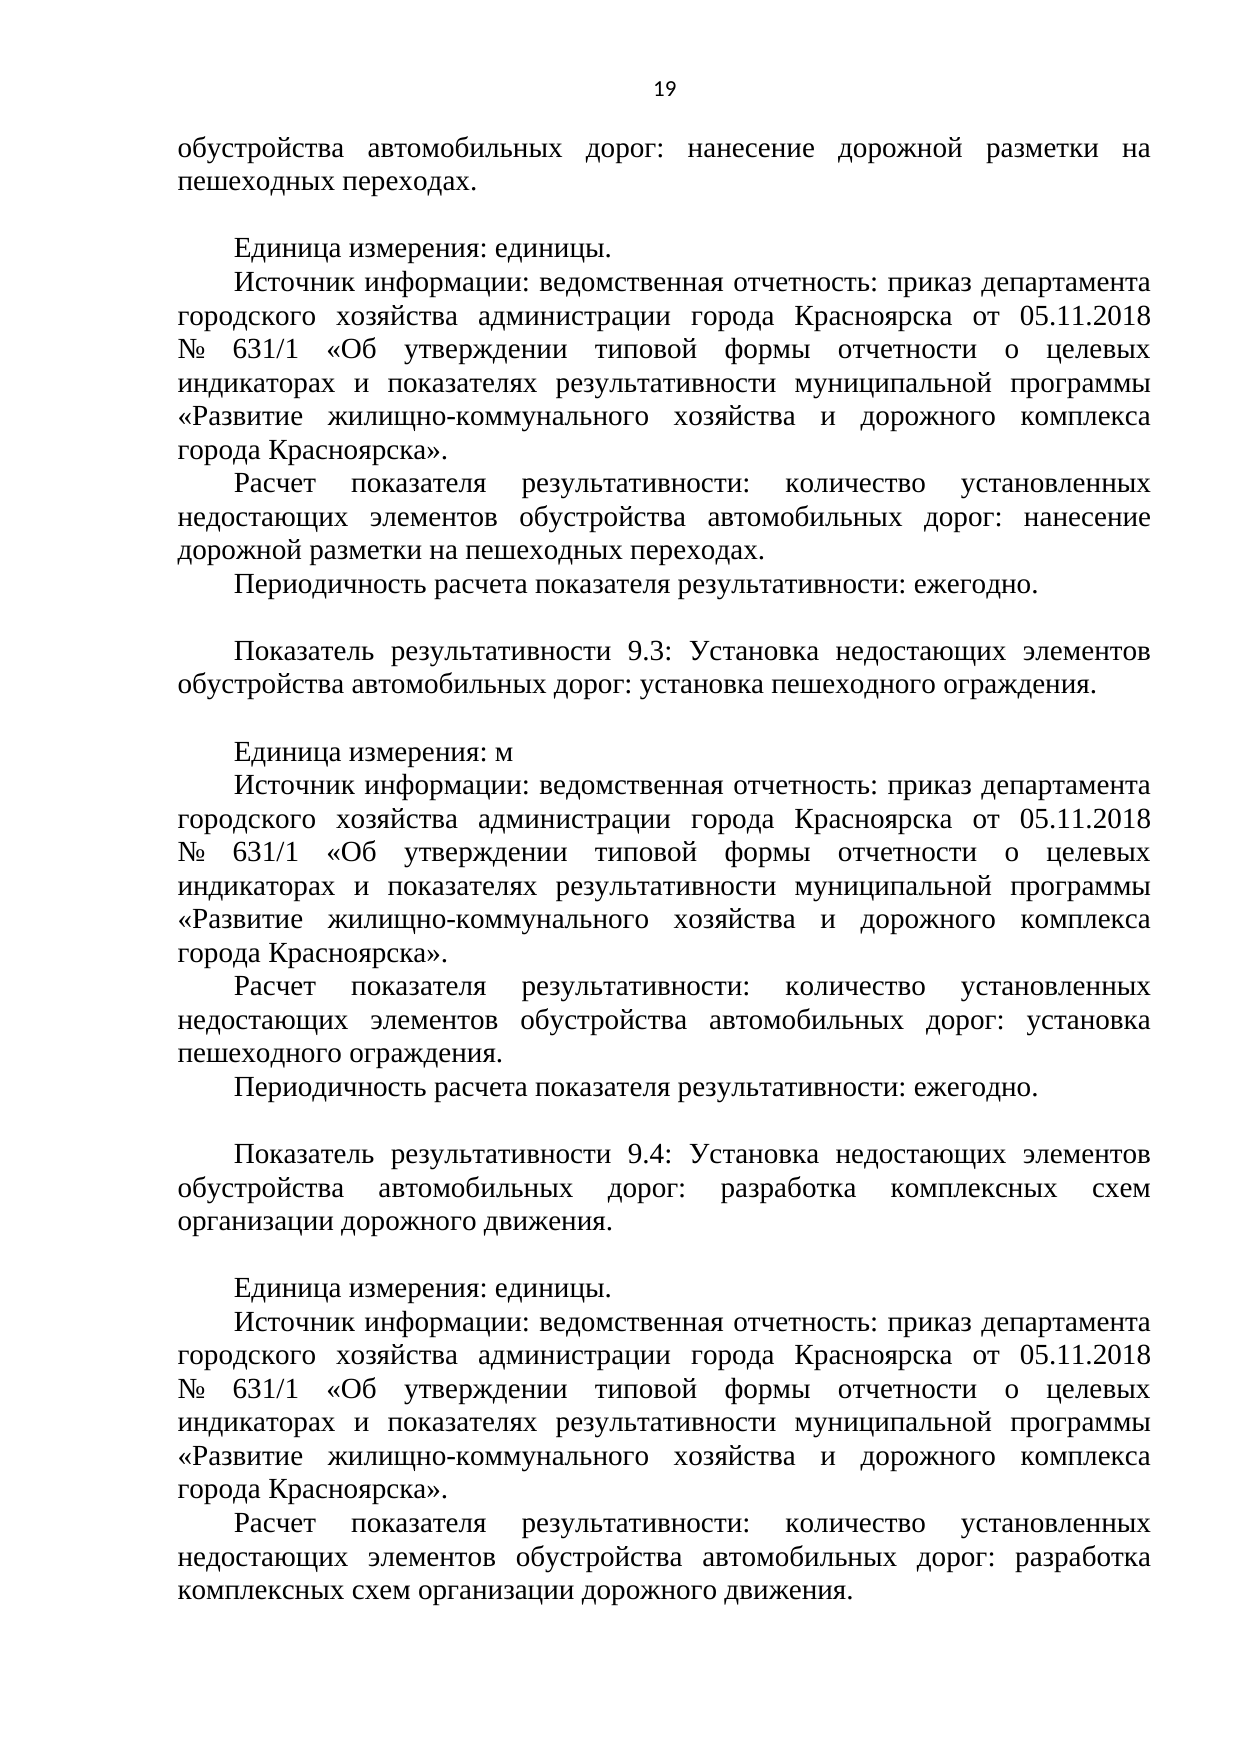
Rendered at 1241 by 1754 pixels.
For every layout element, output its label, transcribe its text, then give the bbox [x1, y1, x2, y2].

text Единица измерения: единицы. [177, 1270, 1152, 1304]
text Расчет показателя результативности: количество установленных недостающих элементов обустройства автомобильных дорог: нанесение дорожной разметки на пешеходных переходах. [177, 465, 1152, 566]
text Единица измерения: м [177, 734, 1152, 767]
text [177, 130, 1152, 197]
text Показатель результативности 9.4: Установка недостающих элементов обустройства автомобильных дорог: разработка комплексных схем организации дорожного движения. [177, 1136, 1152, 1237]
text Показатель результативности 9.3: Установка недостающих элементов обустройства автомобильных дорог: установка пешеходного ограждения. [177, 633, 1152, 700]
text Расчет показателя результативности: количество установленных недостающих элементов обустройства автомобильных дорог: разработка комплексных схем организации дорожного движения. [177, 1505, 1152, 1606]
text Единица измерения: единицы. [177, 231, 1152, 264]
text Периодичность расчета показателя результативности: ежегодно. [177, 566, 1152, 599]
text Расчет показателя результативности: количество установленных недостающих элементов обустройства автомобильных дорог: установка пешеходного ограждения. [177, 968, 1152, 1069]
text Периодичность расчета показателя результативности: ежегодно. [177, 1069, 1152, 1103]
